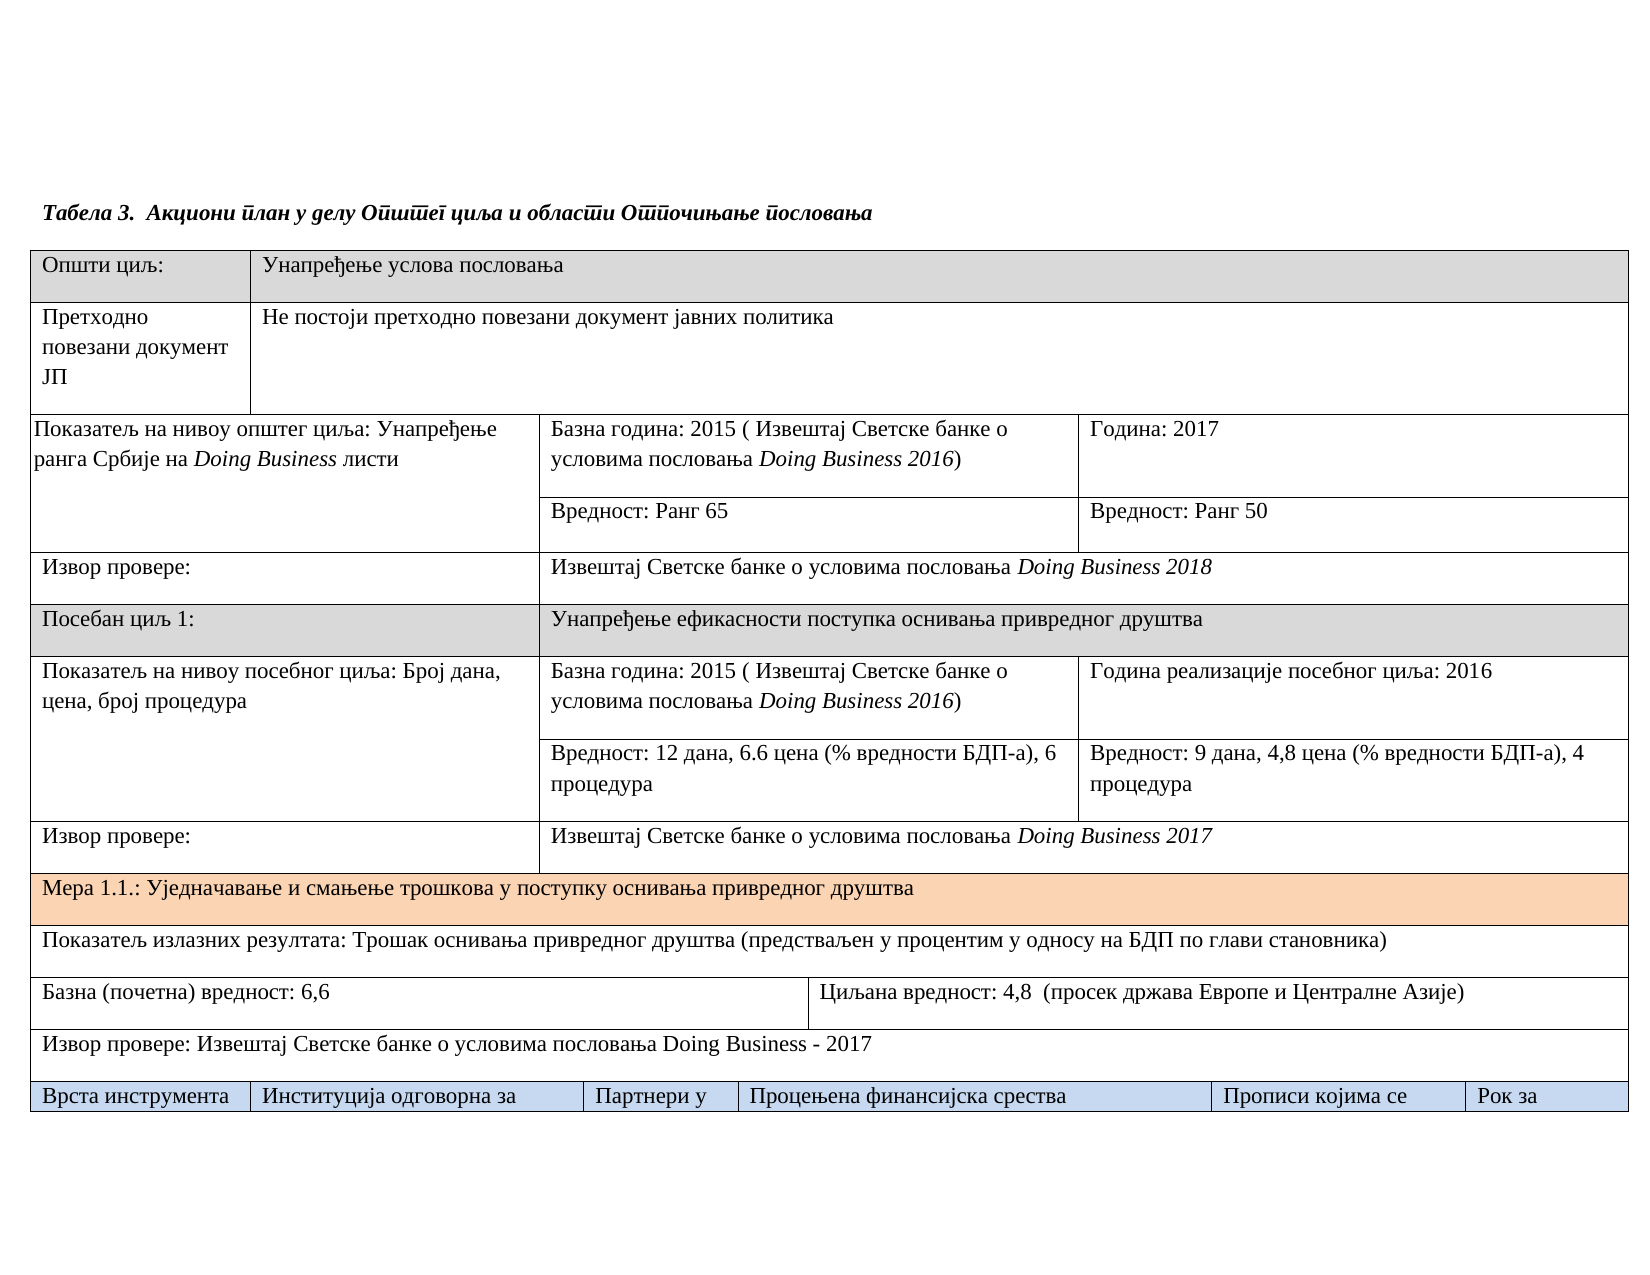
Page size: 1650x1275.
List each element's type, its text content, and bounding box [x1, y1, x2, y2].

table_cell Претходно повезани документ ЈП [31, 303, 250, 414]
table_cell Извор провере: Извештај Светске банке о условима пословања Doing Business - 2017 [31, 1030, 1628, 1081]
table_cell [31, 1082, 250, 1111]
table_cell Вредност: 9 дана, 4,8 цена (% вредности БДП-а), 4 процедура [1079, 740, 1628, 821]
table_cell Унапређење ефикасности поступка оснивања привредног друштва [540, 605, 1628, 656]
table_cell Посебан циљ 1: [31, 605, 539, 656]
table_cell Базна (почетна) вредност: 6,6 [31, 978, 808, 1029]
table_cell Циљана вредност: 4,8 (просек држава Европе и Централне Азије) [809, 978, 1628, 1029]
table_header Табела 3. Акциони план у делу Општег циља и области Отпочињање пословања [31, 199, 1628, 250]
table_cell Извор провере: [31, 553, 539, 604]
table_cell Извор провере: [31, 822, 539, 873]
table_cell Базна година: 2015 ( Извештај Светске банке о условима пословања Doing Business 2016) [540, 657, 1078, 738]
table_cell Унапређење услова пословања [251, 251, 1628, 302]
table_cell Година реализације посебног циља: 2016 [1079, 657, 1628, 738]
table_cell Мера 1.1.: Уједначавање и смањење трошкова у поступку оснивања привредног друштва [31, 874, 1628, 925]
table_cell Година: 2017 [1079, 415, 1628, 497]
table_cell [251, 1082, 583, 1111]
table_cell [1212, 1082, 1465, 1111]
table_cell Показатељ на нивоу општег циља: Унапређење ранга Србије на Doing Business листи [31, 415, 539, 552]
table_cell Процењена финансијска срества [739, 1082, 1211, 1111]
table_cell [584, 1082, 738, 1111]
table_cell Показатељ на нивоу посебног циља: Број дана, цена, број процедура [31, 657, 539, 821]
table_cell Вредност: 12 дана, 6.6 цена (% вредности БДП-а), 6 процедура [540, 740, 1078, 821]
table_cell Вредност: Ранг 50 [1079, 498, 1628, 552]
table_cell Извештај Светске банке о условима пословања Doing Business 2017 [540, 822, 1628, 873]
table_cell Извештај Светске банке о условима пословања Doing Business 2018 [540, 553, 1628, 604]
table_cell Базна година: 2015 ( Извештај Светске банке о условима пословања Doing Business 2016) [540, 415, 1078, 497]
table_cell Показатељ излазних резултата: Трошак оснивања привредног друштва (предстваљен у процентим у односу на БДП по глави становника) [31, 926, 1628, 977]
table_cell Општи циљ: [31, 251, 250, 302]
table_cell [1466, 1082, 1628, 1111]
table_cell Вредност: Ранг 65 [540, 498, 1078, 552]
table_cell Не постоји претходно повезани документ јавних политика [251, 303, 1628, 414]
